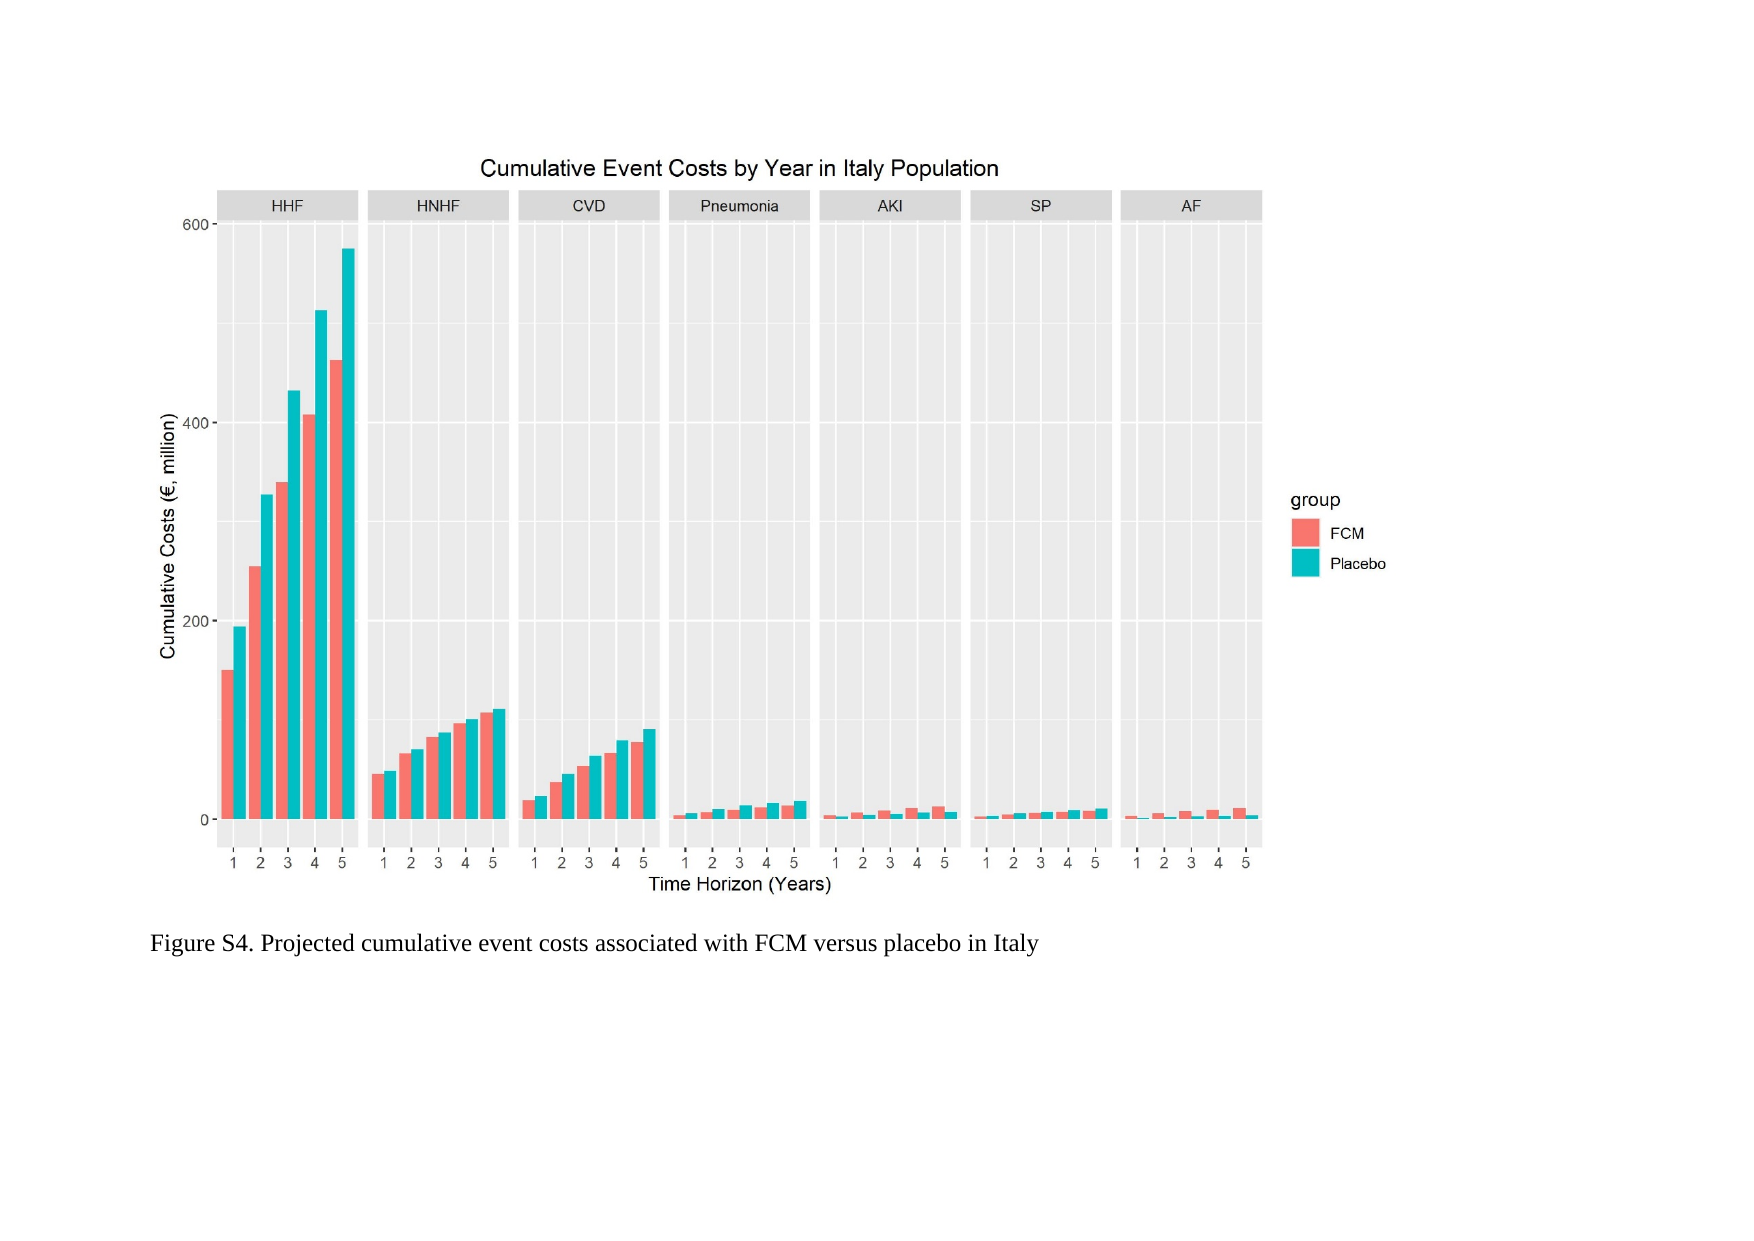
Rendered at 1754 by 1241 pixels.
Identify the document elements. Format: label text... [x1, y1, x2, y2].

picture [150, 150, 1405, 903]
text Figure S4. Projected cumulative event costs associated with FCM versus placebo in Italy [150, 928, 1604, 957]
